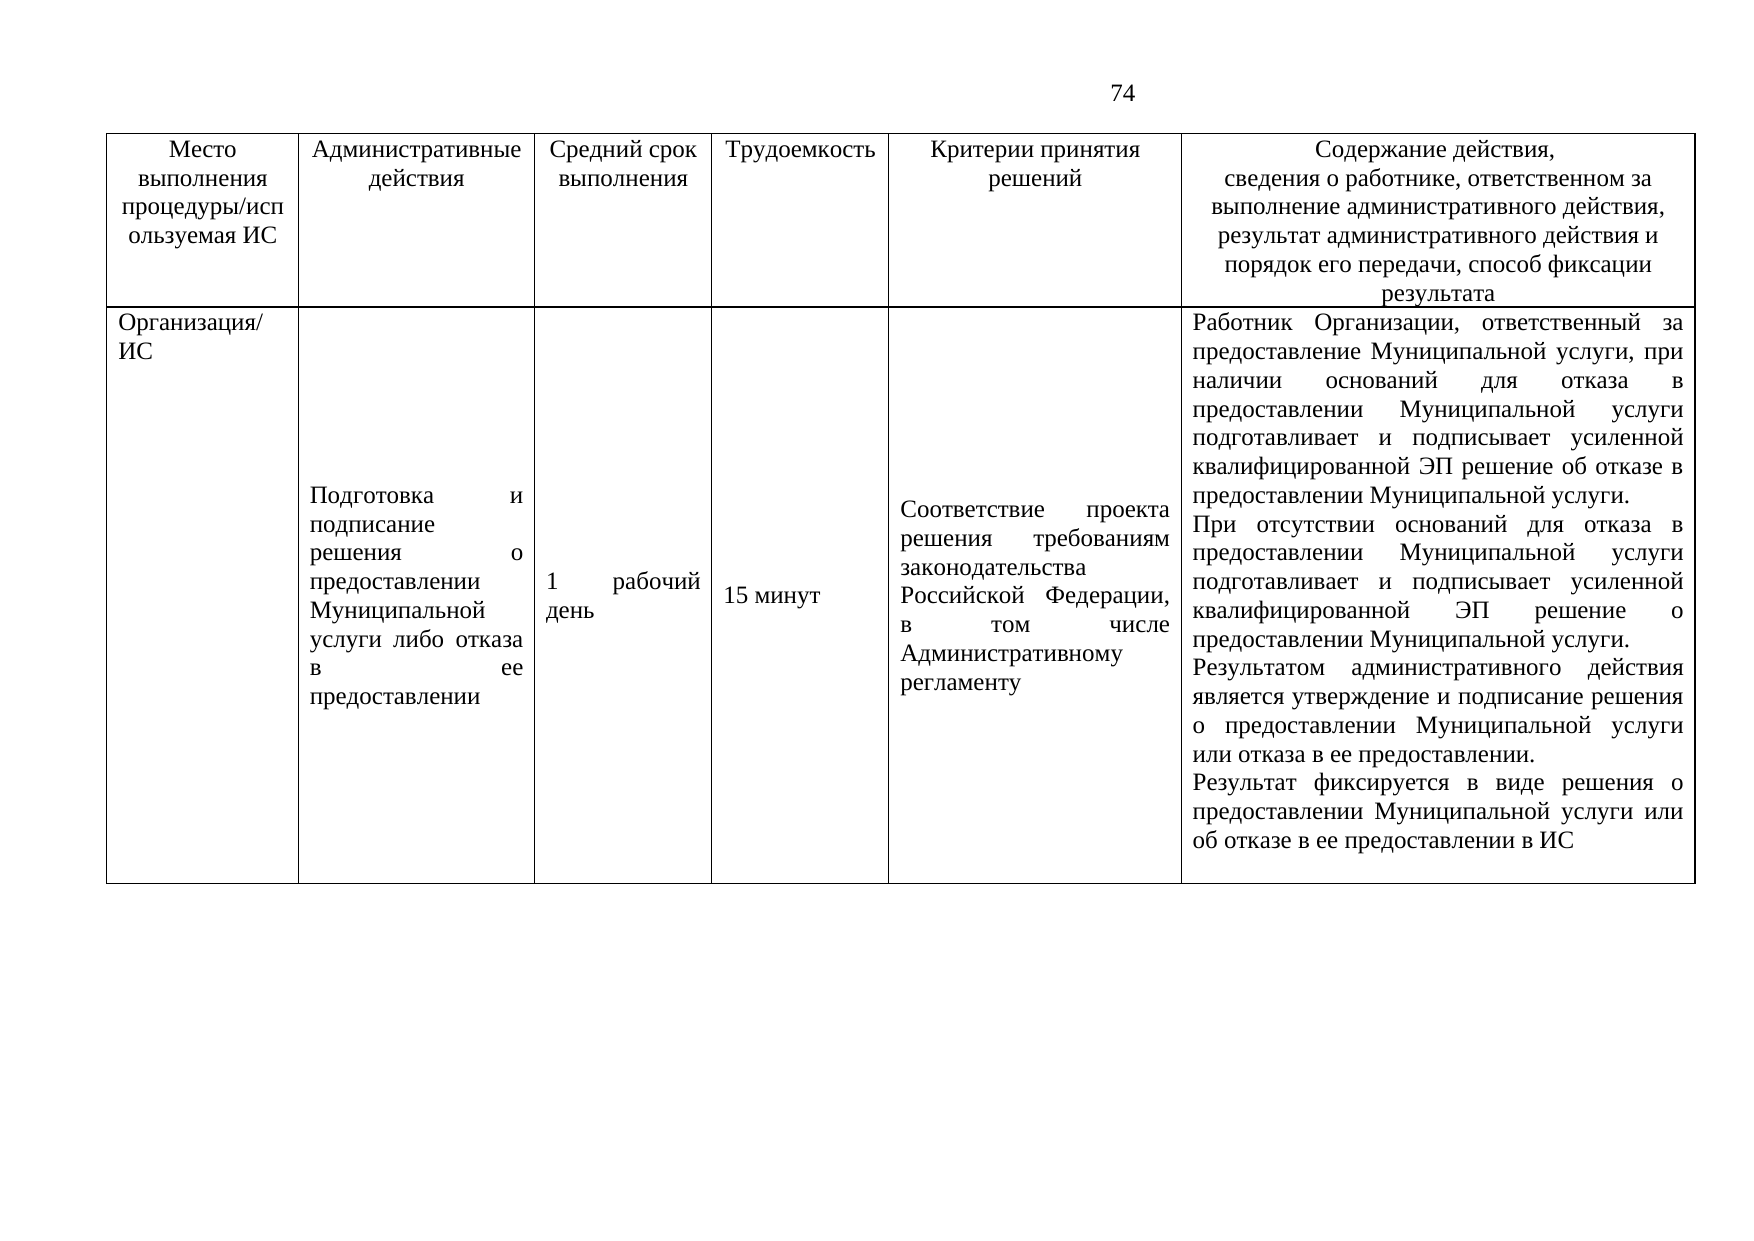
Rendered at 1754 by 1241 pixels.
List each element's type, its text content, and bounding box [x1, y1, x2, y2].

table_header Средний срок выполнения [535, 134, 711, 306]
table_cell 1 рабочий день [535, 308, 711, 882]
table_cell 15 минут [712, 308, 888, 882]
table_cell Работник Организации, ответственный за предоставление Муниципальной услуги, при наличии оснований для отказа в предоставлении Муниципальной услуги подготавливает и подписывает усиленной квалифицированной ЭП решение об отказе в предоставлении Муниципальной услуги. При отсутствии оснований для отказа в предоставлении Муниципальной услуги подготавливает и подписывает усиленной квалифицированной ЭП решение о предоставлении Муниципальной услуги. Результатом административного действия является утверждение и подписание решения о предоставлении Муниципальной услуги или отказа в ее предоставлении. Результат фиксируется в виде решения о предоставлении Муниципальной услуги или об отказе в ее предоставлении в ИС [1182, 308, 1694, 882]
table_cell Соответствие проекта решения требованиям законодательства Российской Федерации, в том числе Административному регламенту [889, 308, 1181, 882]
table_header Трудоемкость [712, 134, 888, 306]
table_header Административные действия [299, 134, 534, 306]
table_header Место выполнения процедуры/используемая ИС [107, 134, 298, 306]
table_header Содержание действия, сведения о работнике, ответственном за выполнение административного действия, результат административного действия и порядок его передачи, способ фиксации результата [1182, 134, 1694, 306]
table_cell Организация/ ИС [107, 308, 298, 882]
table_cell Подготовка и подписание решения о предоставлении Муниципальной услуги либо отказа в ее предоставлении [299, 308, 534, 882]
table_header Критерии принятия решений [889, 134, 1181, 306]
